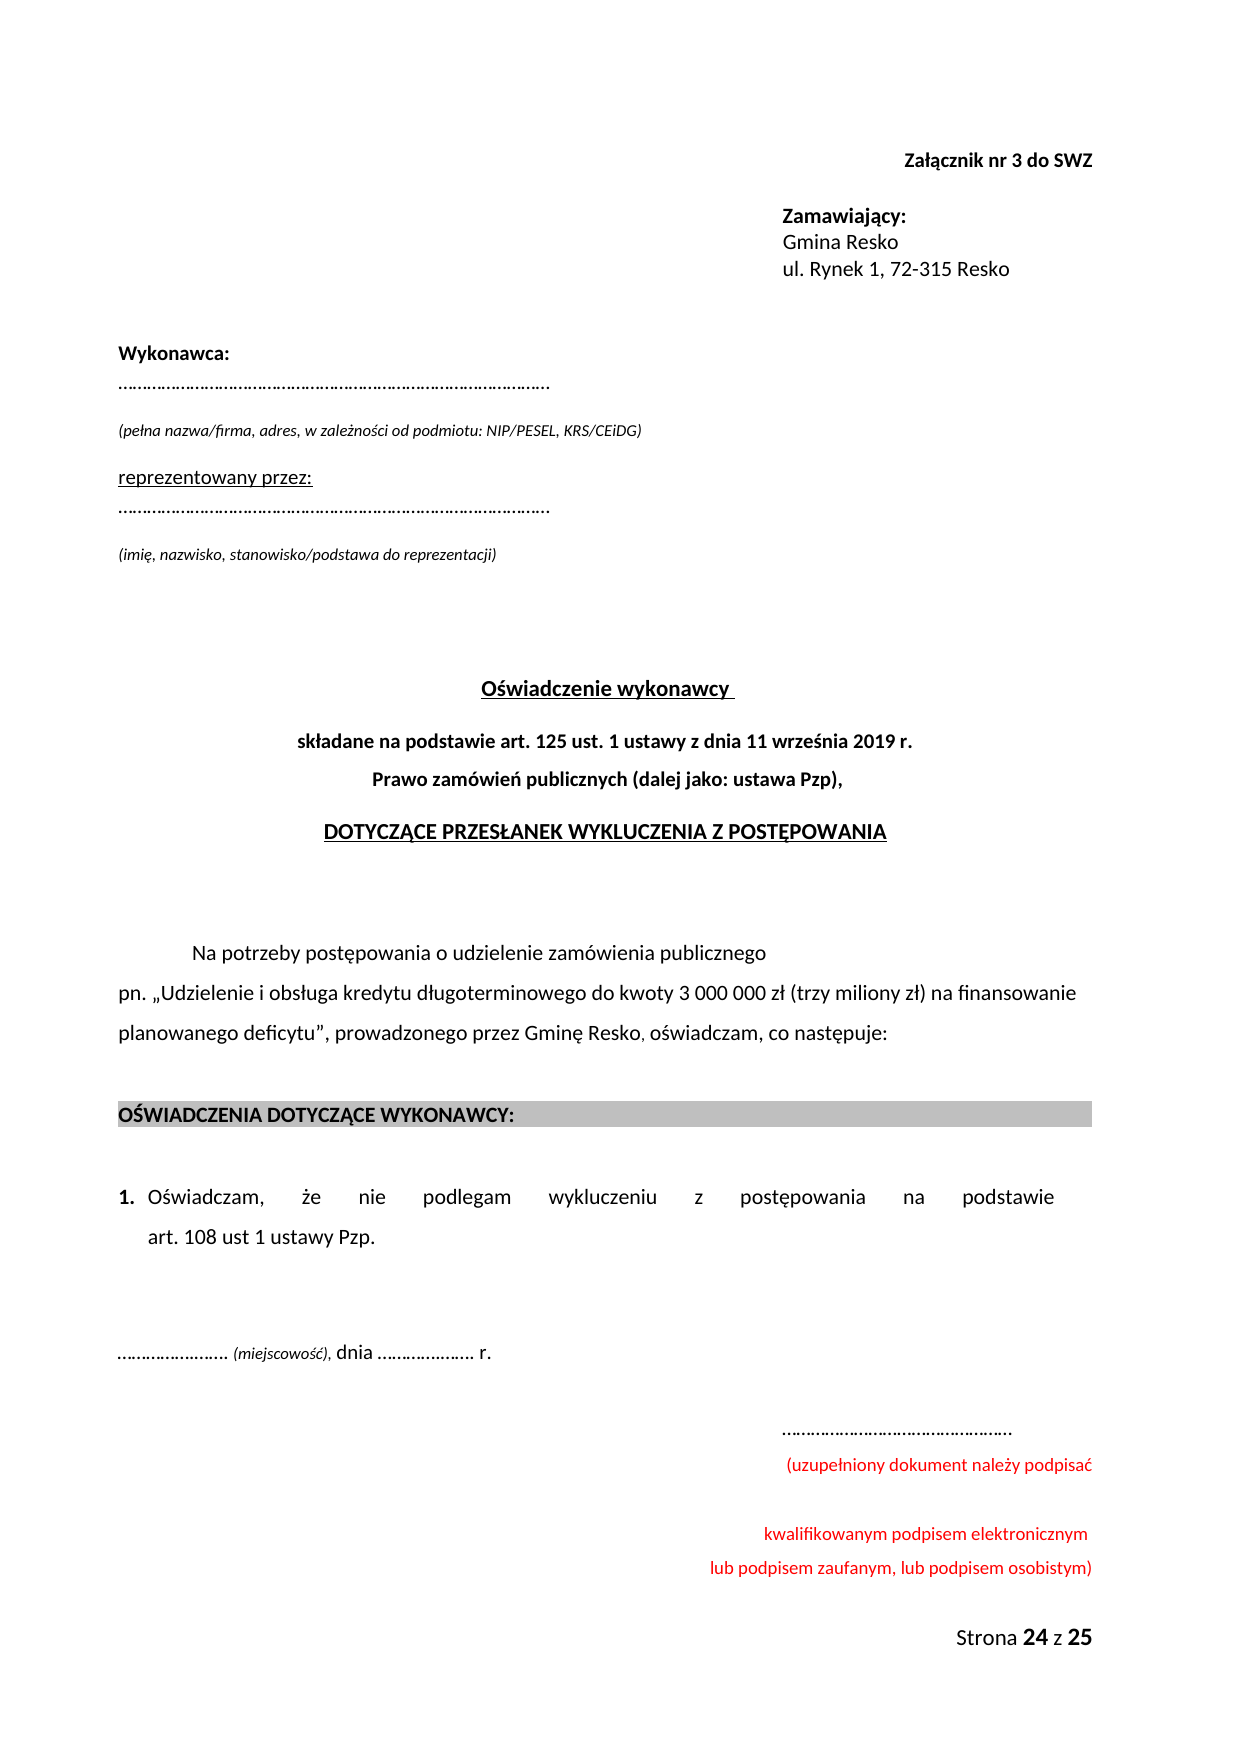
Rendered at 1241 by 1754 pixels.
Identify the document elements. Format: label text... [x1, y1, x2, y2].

text Na potrzeby postępowania o udzielenie zamówienia publicznego pn. „Udzielenie i obsługa kredytu długoterminowego do kwoty 3 000 000 zł (trzy miliony zł) na finansowanie planowanego deficytu”, prowadzonego przez Gminę Resko, oświadczam, co następuje: [118, 939, 1092, 1046]
list Oświadczam, że nie podlegam wykluczeniu z postępowania na podstawie art. 108 ust 1 ustawy Pzp. [118, 1183, 1092, 1249]
text (uzupełniony dokument należy podpisać kwalifikowanym podpisem elektronicznym lub podpisem zaufanym, lub podpisem osobistym) [708, 1453, 1092, 1579]
text (imię, nazwisko, stanowisko/podstawa do reprezentacji) [118, 544, 1092, 564]
text ……………………………………………………………………………… [118, 369, 1092, 395]
text …………….……. (miejscowość), dnia ………….……. r. [117, 1339, 1092, 1364]
text Wykonawca: [118, 340, 1092, 366]
text Załącznik nr 3 do SWZ [118, 148, 1092, 173]
text (pełna nazwa/firma, adres, w zależności od podmiotu: NIP/PESEL, KRS/CEiDG) [118, 420, 1092, 440]
text składane na podstawie art. 125 ust. 1 ustawy z dnia 11 września 2019 r. [118, 728, 1092, 753]
text ………………………………………… [118, 1415, 1092, 1441]
text DOTYCZĄCE PRZESŁANEK WYKLUCZENIA Z POSTĘPOWANIA [118, 817, 1092, 845]
text Prawo zamówień publicznych (dalej jako: ustawa Pzp), [118, 766, 1092, 792]
text reprezentowany przez: [118, 464, 1092, 490]
text Oświadczenie wykonawcy [118, 674, 1092, 702]
text Zamawiający: Gmina Resko [782, 202, 1092, 255]
text OŚWIADCZENIA DOTYCZĄCE WYKONAWCY: [118, 1101, 1092, 1127]
text ……………………………………………………………………………… [118, 493, 1092, 519]
text ul. Rynek 1, 72-315 Resko [782, 255, 1092, 282]
